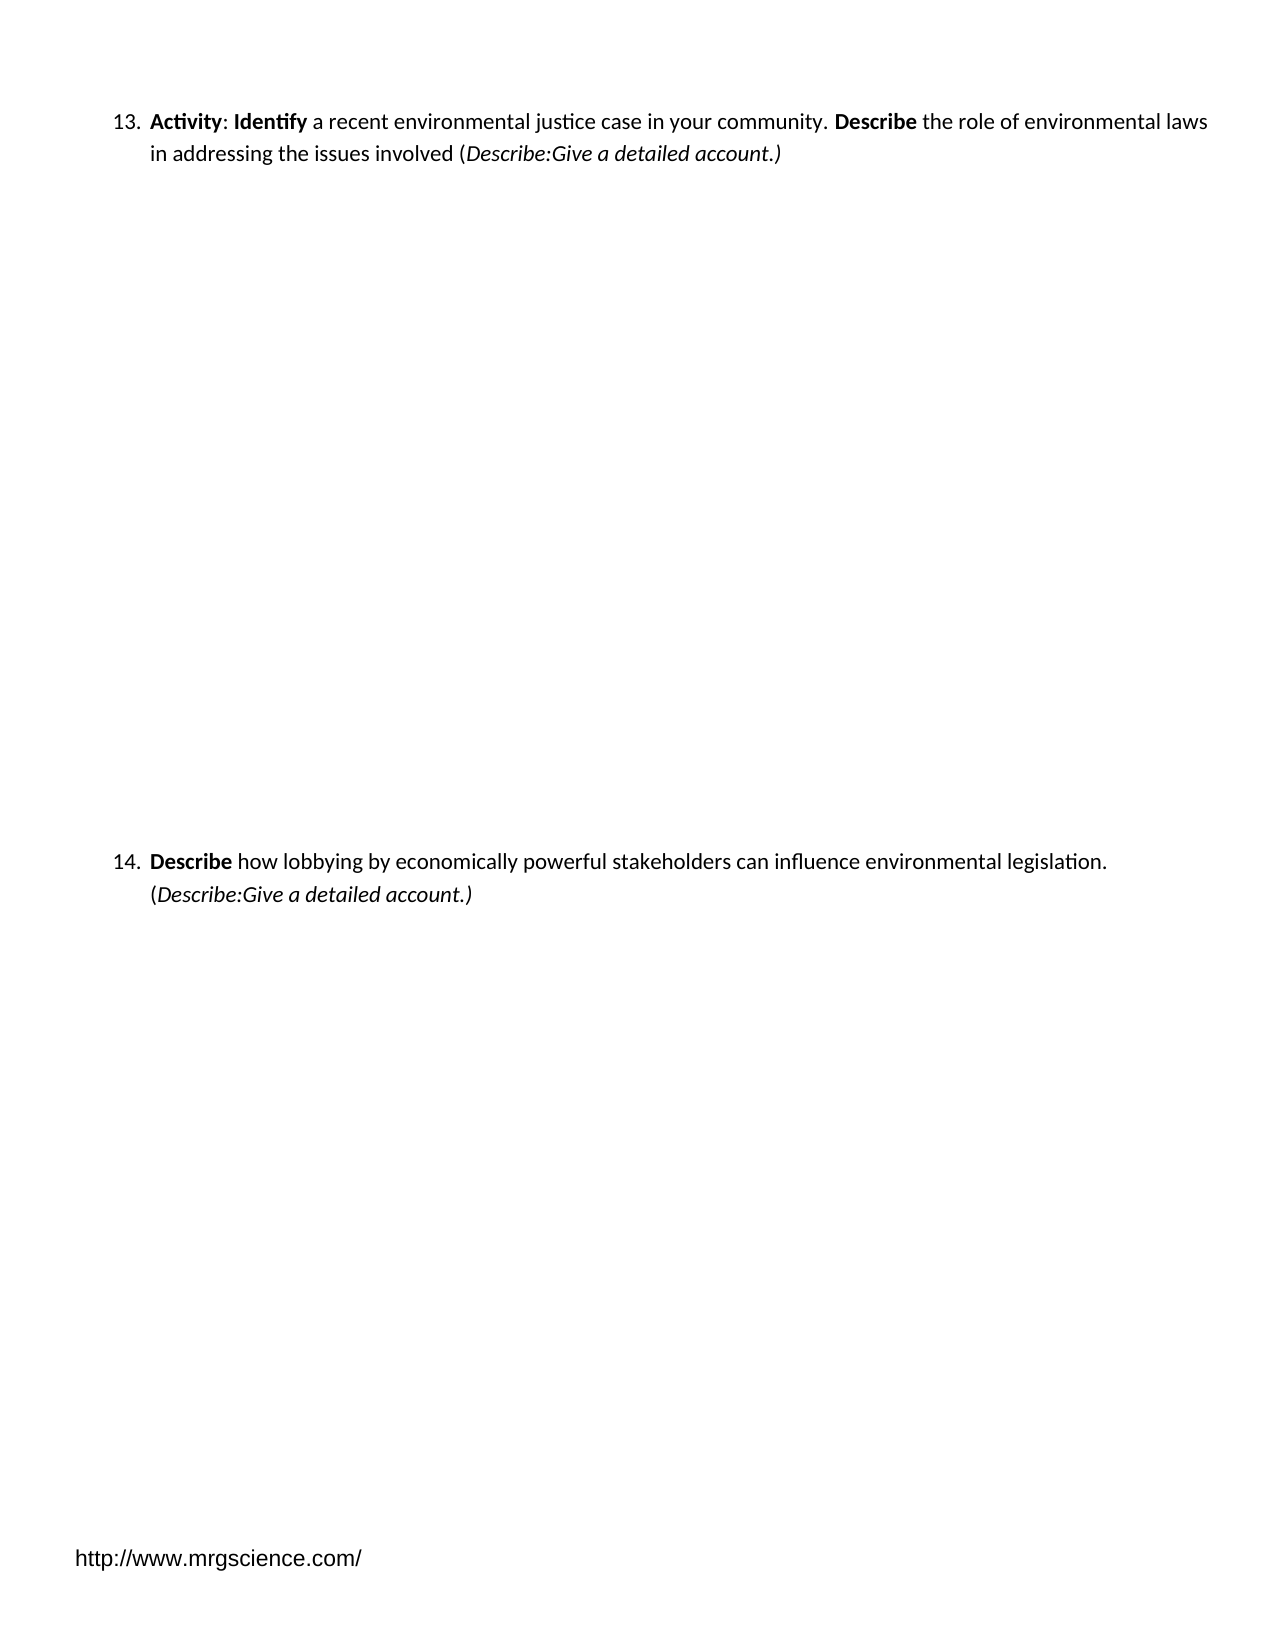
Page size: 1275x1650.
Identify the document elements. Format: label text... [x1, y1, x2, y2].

list Activity: Identify a recent environmental justice case in your community. Describe the role of environmental laws in addressing the issues involved (Describe:Give a detailed account.) [112, 107, 1209, 167]
list Describe how lobbying by economically powerful stakeholders can influence environmental legislation. (Describe:Give a detailed account.) [112, 847, 1209, 908]
